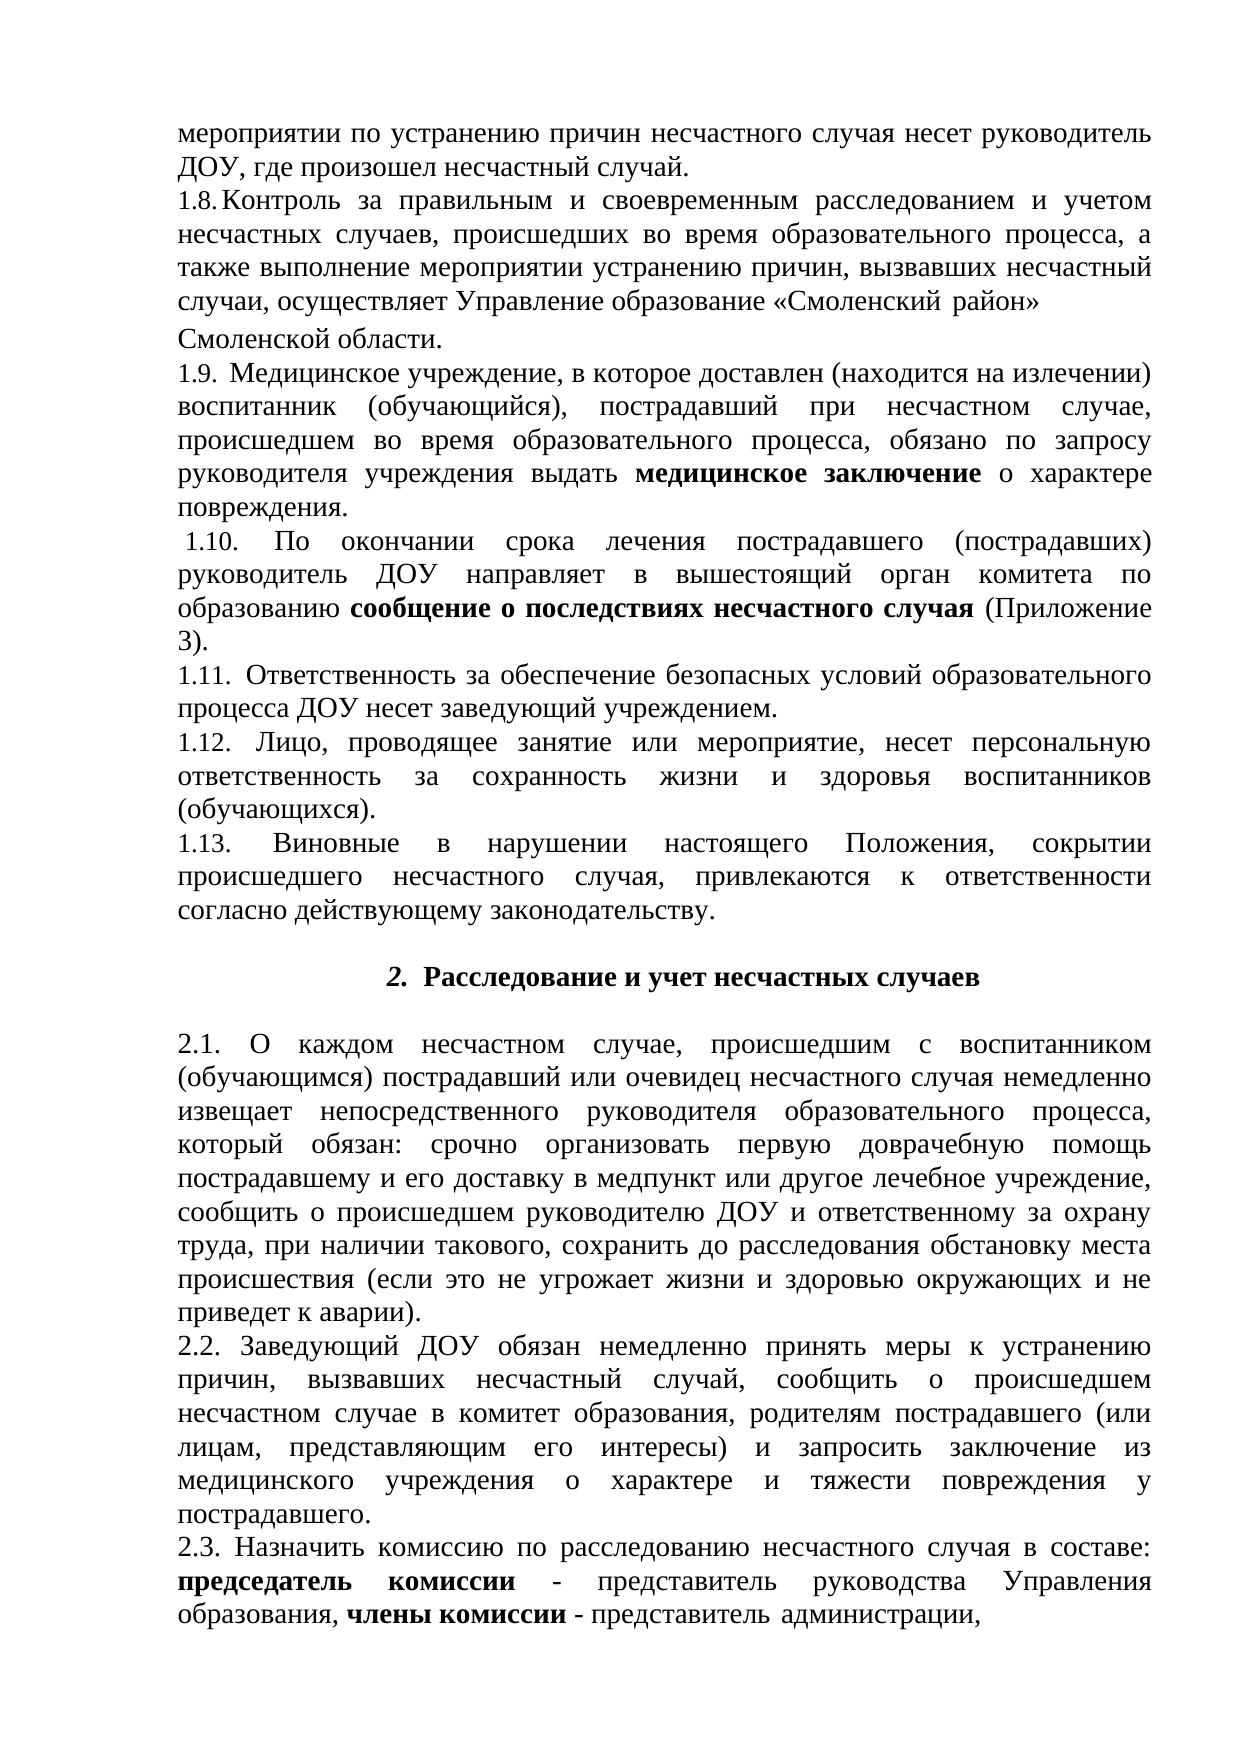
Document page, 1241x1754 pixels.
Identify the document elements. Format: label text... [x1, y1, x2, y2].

list По окончании срока лечения пострадавшего (пострадавших) руководитель ДОУ направляет в вышестоящий орган комитета по образованию сообщение о последствиях несчастного случая (Приложение 3). [177, 523, 1152, 657]
list Медицинское учреждение, в которое доставлен (находится на излечении) воспитанник (обучающийся), пострадавший при несчастном случае, происшедшем во время образовательного процесса, обязано по запросу руководителя учреждения выдать медицинское заключение о характере повреждения. [177, 355, 1152, 523]
list Контроль за правильным и своевременным расследованием и учетом несчастных случаев, происшедших во время образовательного процесса, а также выполнение мероприятии устранению причин, вызвавших несчастный случаи, осуществляет Управление образование «Смоленский район» [177, 182, 1152, 317]
list О каждом несчастном случае, происшедшим с воспитанником (обучающимся) пострадавший или очевидец несчастного случая немедленно извещает непосредственного руководителя образовательного процесса, который обязан: срочно организовать первую доврачебную помощь пострадавшему и его доставку в медпункт или другое лечебное учреждение, сообщить о происшедшем руководителю ДОУ и ответственному за охрану труда, при наличии такового, сохранить до расследования обстановку места происшествия (если это не угрожает жизни и здоровью окружающих и не приведет к аварии). [177, 1026, 1152, 1328]
list Заведующий ДОУ обязан немедленно принять меры к устранению причин, вызвавших несчастный случай, сообщить о происшедшем несчастном случае в комитет образования, родителям пострадавшего (или лицам, представляющим его интересы) и запросить заключение из медицинского учреждения о характере и тяжести повреждения у пострадавшего. [177, 1328, 1152, 1529]
list Виновные в нарушении настоящего Положения, сокрытии происшедшего несчастного случая, привлекаются к ответственности согласно действующему законодательству. [177, 825, 1152, 925]
list Лицо, проводящее занятие или мероприятие, несет персональную ответственность за сохранность жизни и здоровья воспитанников (обучающихся). [177, 724, 1152, 825]
list Ответственность за обеспечение безопасных условий образовательного процесса ДОУ несет заведующий учреждением. [177, 657, 1152, 724]
list Назначить комиссию по расследованию несчастного случая в составе: председатель комиссии - представитель руководства Управления образования, члены комиссии - представитель администрации, [177, 1529, 1152, 1630]
text Смоленской области. [177, 321, 1234, 354]
subtitle Расследование и учет несчастных случаев [387, 959, 1234, 993]
text мероприятии по устранению причин несчастного случая несет руководитель ДОУ, где произошел несчастный случай. [177, 115, 1152, 182]
